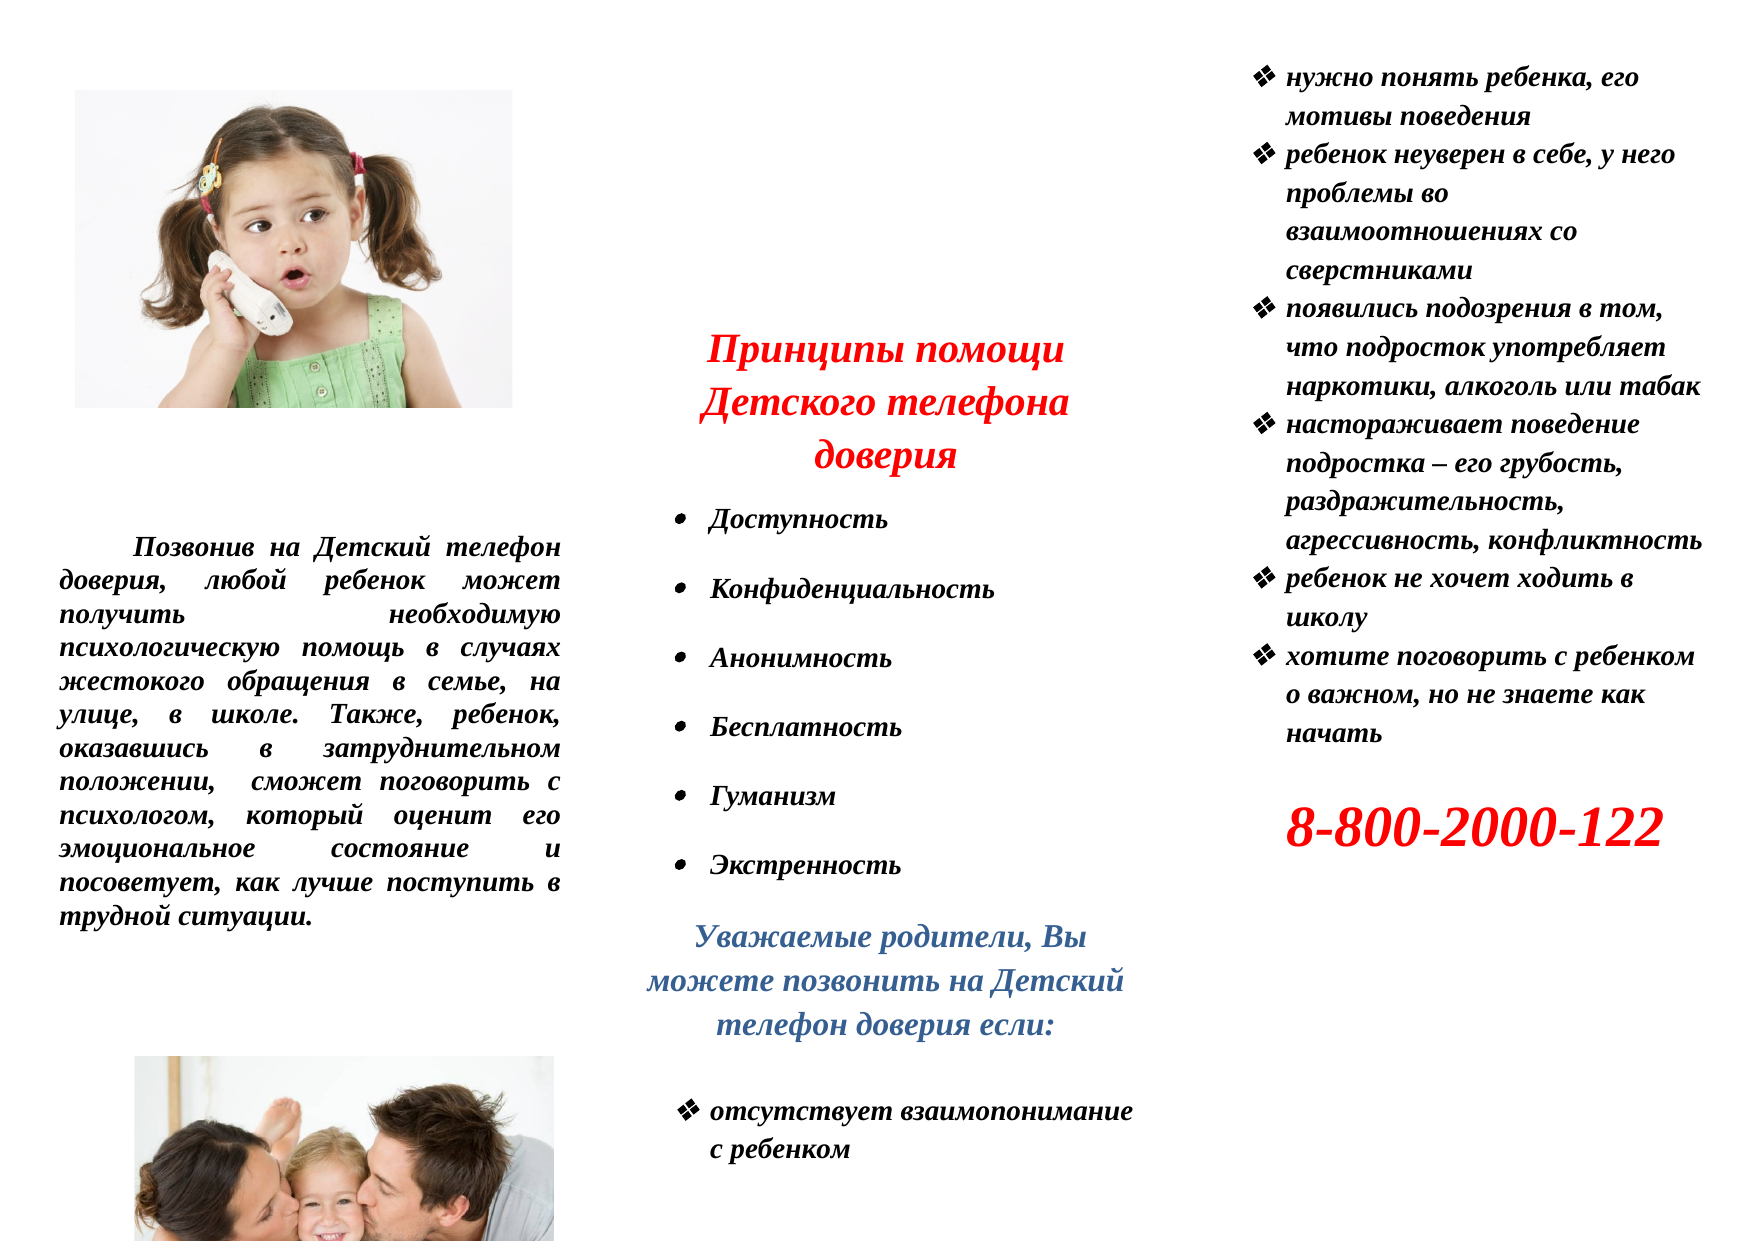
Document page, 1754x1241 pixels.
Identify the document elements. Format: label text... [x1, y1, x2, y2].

list ребенок не хочет ходить в школу [1248, 561, 1713, 633]
text Принципы помощи Детского телефона доверия [635, 323, 1137, 478]
list отсутствует взаимопонимание с ребенком [672, 1093, 1137, 1165]
list Доступность [672, 502, 1137, 535]
list Бесплатность [672, 709, 1137, 743]
list Экстренность [672, 847, 1137, 881]
picture [134, 1056, 554, 1241]
list хотите поговорить с ребенком о важном, но не знаете как начать [1248, 638, 1713, 748]
list Гуманизм [672, 778, 1137, 812]
text Уважаемые родители, Вы можете позвонить на Детский телефон доверия если: [635, 917, 1137, 1043]
text Позвонив на Детский телефон доверия, любой ребенок может получить необходимую психологическую помощь в случаях жестокого обращения в семье, на улице, в школе. Также, ребенок, оказавшись в затруднительном положении, сможет поговорить с психологом, который оценит его эмоциональное состояние и посоветует, как лучше поступить в трудной ситуации. [59, 529, 561, 931]
list настораживает поведение подростка – его грубость, раздражительность, агрессивность, конфликтность [1248, 406, 1713, 556]
picture [74, 90, 513, 408]
list нужно понять ребенка, его мотивы поведения [1248, 59, 1713, 131]
list Конфиденциальность [672, 571, 1137, 604]
list появились подозрения в том, что подросток употребляет наркотики, алкоголь или табак [1248, 291, 1713, 401]
list ребенок неуверен в себе, у него проблемы во взаимоотношениях со сверстниками [1248, 136, 1713, 286]
list Анонимность [672, 640, 1137, 673]
text 8-800-2000-122 [1211, 792, 1713, 859]
